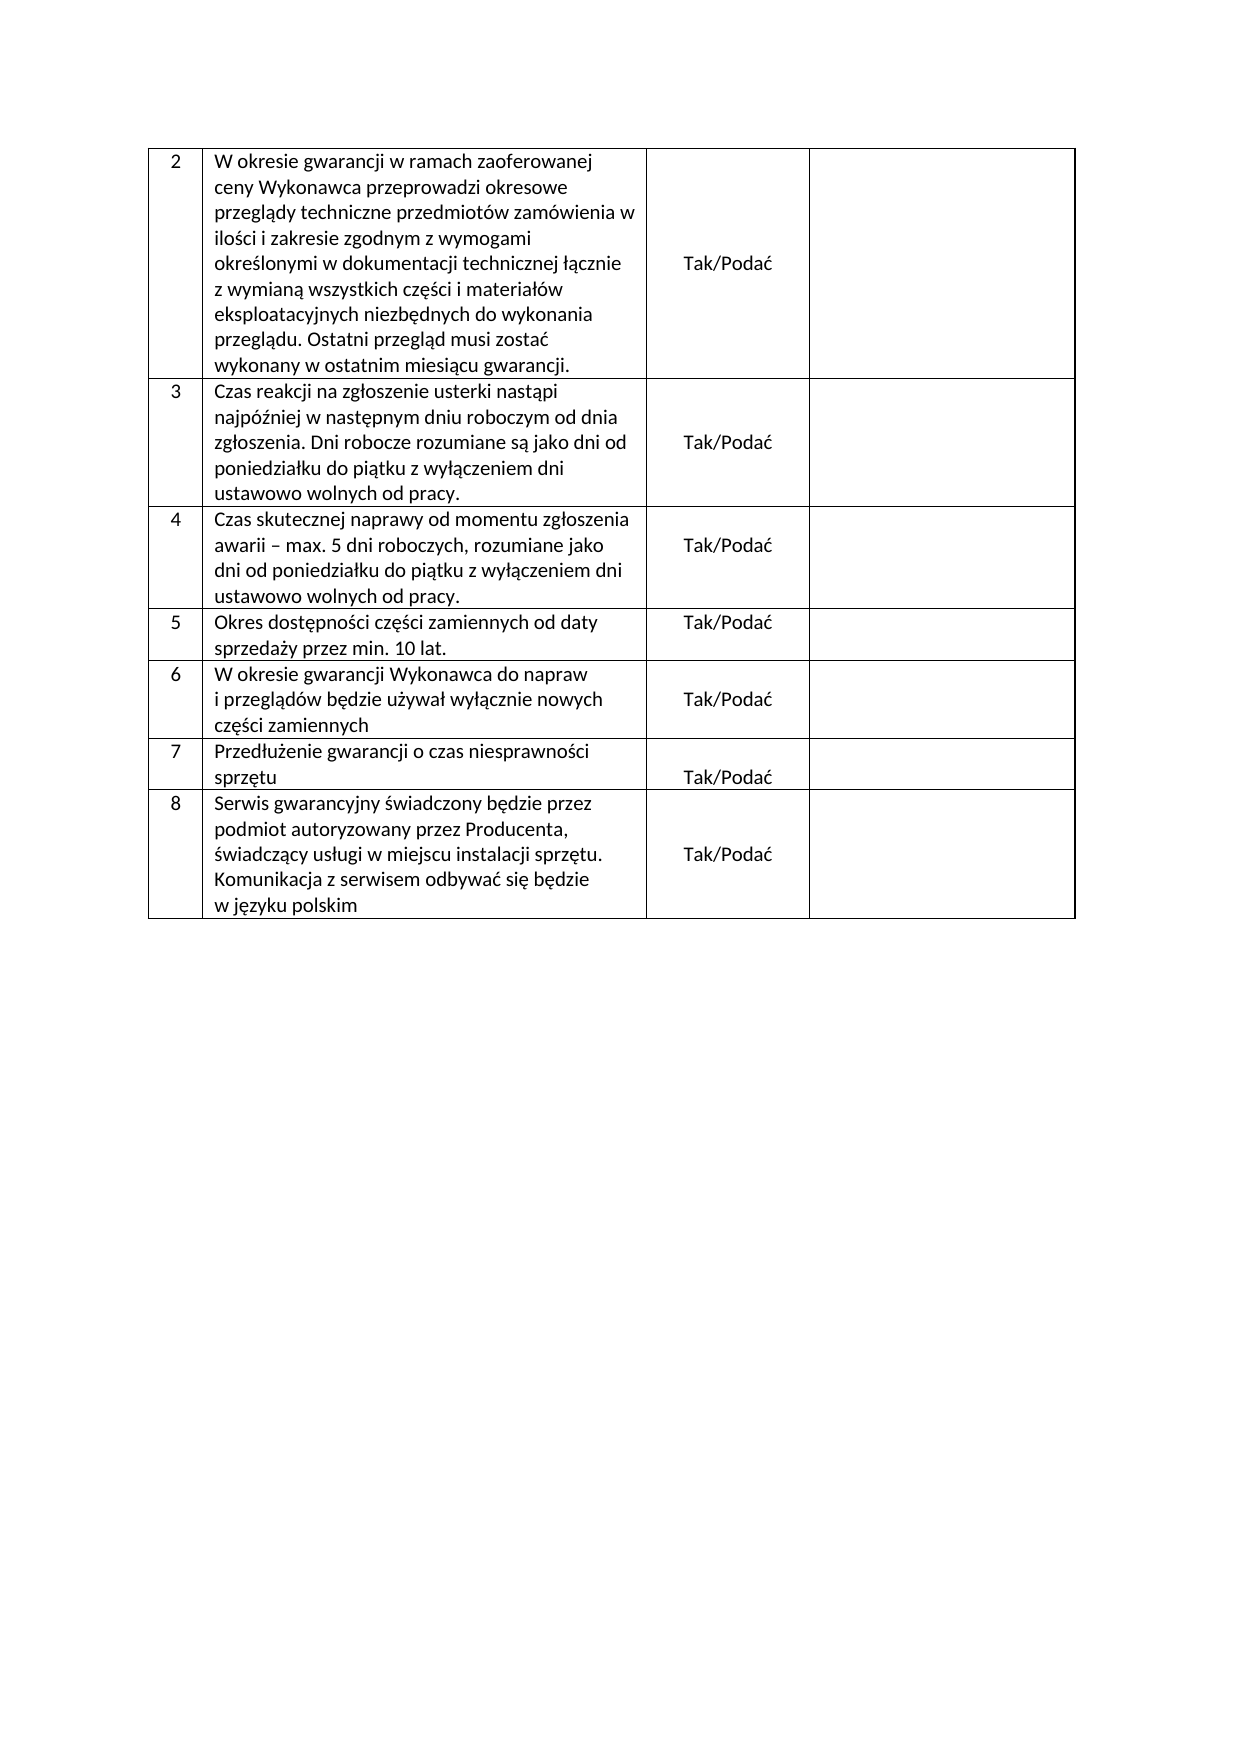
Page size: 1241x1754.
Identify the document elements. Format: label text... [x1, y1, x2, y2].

table_cell Przedłużenie gwarancji o czas niesprawności sprzętu [203, 739, 646, 789]
table_cell 2 [149, 149, 202, 377]
table_cell Tak/Podać [647, 609, 809, 660]
table_cell [810, 149, 1074, 377]
table_cell 4 [149, 507, 202, 608]
table_cell Okres dostępności części zamiennych od daty sprzedaży przez min. 10 lat. [203, 609, 646, 660]
table_cell 8 [149, 790, 202, 917]
table_cell W okresie gwarancji w ramach zaoferowanej ceny Wykonawca przeprowadzi okresowe przeglądy techniczne przedmiotów zamówienia w ilości i zakresie zgodnym z wymogami określonymi w dokumentacji technicznej łącznie z wymianą wszystkich części i materiałów eksploatacyjnych niezbędnych do wykonania przeglądu. Ostatni przegląd musi zostać wykonany w ostatnim miesiącu gwarancji. [203, 149, 646, 377]
table_cell Czas reakcji na zgłoszenie usterki nastąpi najpóźniej w następnym dniu roboczym od dnia zgłoszenia. Dni robocze rozumiane są jako dni od poniedziałku do piątku z wyłączeniem dni ustawowo wolnych od pracy. [203, 379, 646, 506]
table_cell Tak/Podać [647, 661, 809, 737]
table_cell [810, 661, 1074, 737]
table_cell 7 [149, 739, 202, 789]
table_cell [810, 739, 1074, 789]
table_cell [810, 379, 1074, 506]
table_cell 5 [149, 609, 202, 660]
table_cell 3 [149, 379, 202, 506]
table_cell Tak/Podać [647, 790, 809, 917]
table_cell W okresie gwarancji Wykonawca do napraw i przeglądów będzie używał wyłącznie nowych części zamiennych [203, 661, 646, 737]
table_cell Tak/Podać [647, 149, 809, 377]
table_cell [810, 790, 1074, 917]
table_cell Tak/Podać [647, 379, 809, 506]
table_cell [810, 609, 1074, 660]
table_cell Tak/Podać [647, 507, 809, 608]
table_cell Tak/Podać [647, 739, 809, 789]
table_cell 6 [149, 661, 202, 737]
table_cell Serwis gwarancyjny świadczony będzie przez podmiot autoryzowany przez Producenta, świadczący usługi w miejscu instalacji sprzętu. Komunikacja z serwisem odbywać się będzie w języku polskim [203, 790, 646, 917]
table_cell Czas skutecznej naprawy od momentu zgłoszenia awarii – max. 5 dni roboczych, rozumiane jako dni od poniedziałku do piątku z wyłączeniem dni ustawowo wolnych od pracy. [203, 507, 646, 608]
table_cell [810, 507, 1074, 608]
